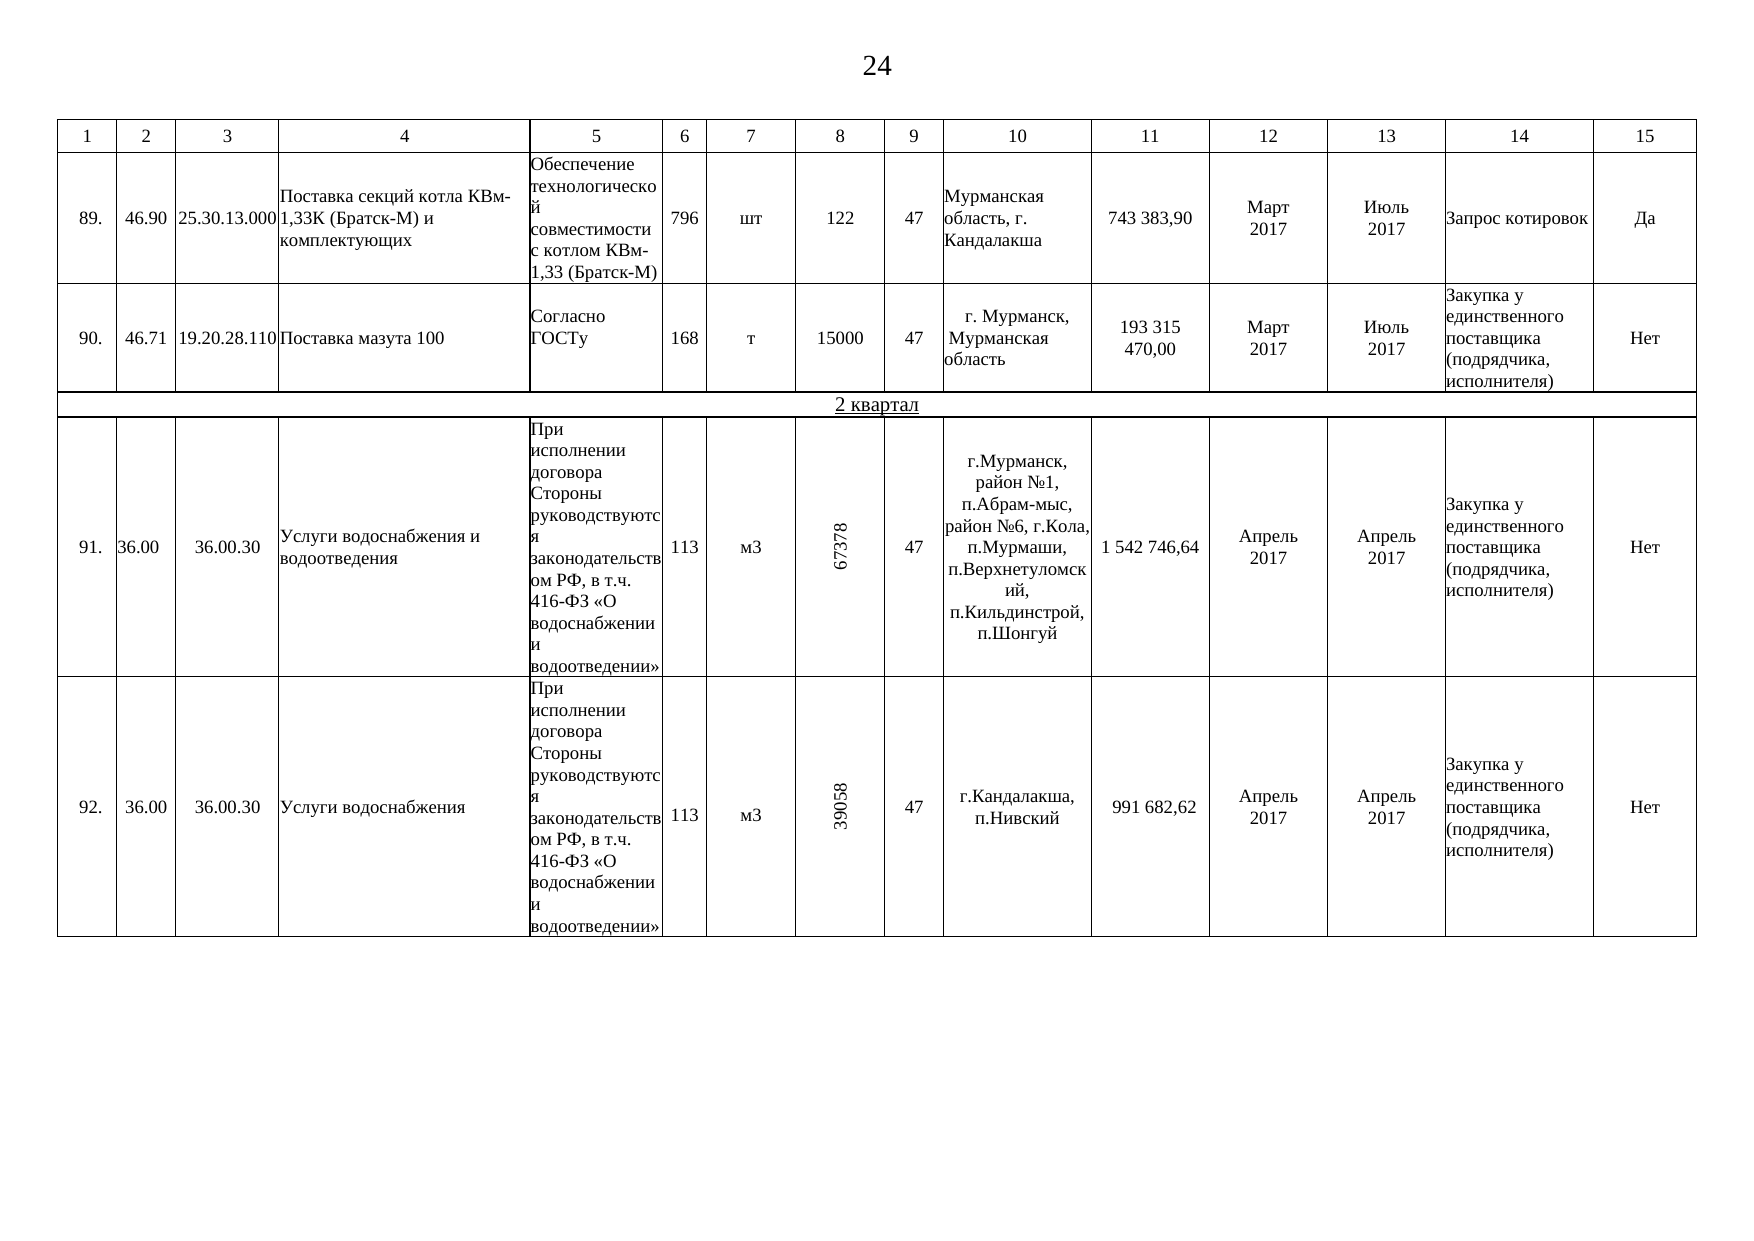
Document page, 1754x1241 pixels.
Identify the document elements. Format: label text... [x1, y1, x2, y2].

table_header 5 [531, 120, 662, 152]
table_header 10 [944, 120, 1091, 152]
table_cell [58, 677, 116, 936]
table_header 14 [1446, 120, 1593, 152]
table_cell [531, 677, 662, 936]
table_cell 46.71 [117, 284, 175, 391]
table_header 7 [707, 120, 795, 152]
table_cell Апрель 2017 [1210, 677, 1327, 936]
table_cell При исполнении договора Стороны руководствуются законодательством РФ, в т.ч. 416-ФЗ «О водоснабжении и водоотведении» [531, 418, 662, 676]
table_cell 36.00 [117, 418, 175, 676]
table_cell Обеспечение технологической совместимости с котлом КВм-1,33 (Братск-М) [531, 153, 662, 282]
table_cell Апрель 2017 [1328, 677, 1445, 936]
table_header 2 [117, 120, 175, 152]
table_cell 991 682,62 [1092, 677, 1209, 936]
table_cell 25.30.13.000 [176, 153, 278, 282]
table_cell 36.00 [117, 677, 175, 936]
table_cell Услуги водоснабжения [279, 677, 529, 936]
table_header 6 [663, 120, 706, 152]
table_cell г.Кандалакша, п.Нивский [944, 677, 1091, 936]
table_cell Закупка у единственного поставщика (подрядчика, исполнителя) [1446, 418, 1593, 676]
table_cell т [707, 284, 795, 391]
table_cell 19.20.28.110 [176, 284, 278, 391]
table_header 8 [796, 120, 884, 152]
table_cell Нет [1594, 284, 1696, 391]
table_header 11 [1092, 120, 1209, 152]
table_cell Июль 2017 [1328, 284, 1445, 391]
table_header 13 [1328, 120, 1445, 152]
table_cell 36.00.30 [176, 677, 278, 936]
table_cell Март 2017 [1210, 153, 1327, 282]
table_cell Апрель 2017 [1210, 418, 1327, 676]
table_cell Июль 2017 [1328, 153, 1445, 282]
table_cell 67378 [796, 418, 884, 676]
table_cell шт [707, 153, 795, 282]
table_cell 47 [885, 153, 943, 282]
table_cell Март 2017 [1210, 284, 1327, 391]
table_header 12 [1210, 120, 1327, 152]
table_cell Запрос котировок [1446, 153, 1593, 282]
table_cell Апрель 2017 [1328, 418, 1445, 676]
table_cell Согласно ГОСТу [531, 284, 662, 391]
table_cell 743 383,90 [1092, 153, 1209, 282]
table_cell 796 [663, 153, 706, 282]
table_header 15 [1594, 120, 1696, 152]
table_cell 47 [885, 284, 943, 391]
table_cell Услуги водоснабжения и водоотведения [279, 418, 529, 676]
table_cell Да [1594, 153, 1696, 282]
table_header 1 [58, 120, 116, 152]
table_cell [1446, 677, 1593, 936]
table_cell Поставка мазута 100 [279, 284, 529, 391]
table_cell Поставка секций котла КВм-1,33К (Братск-М) и комплектующих [279, 153, 529, 282]
table_cell 46.90 [117, 153, 175, 282]
table_header 4 [279, 120, 529, 152]
table_header 3 [176, 120, 278, 152]
table_header 9 [885, 120, 943, 152]
table_cell Нет [1594, 677, 1696, 936]
table_cell Мурманская область, г. Кандалакша [944, 153, 1091, 282]
table_cell 113 [663, 418, 706, 676]
table_cell м3 [707, 677, 795, 936]
table_cell [58, 153, 116, 282]
table_cell [58, 418, 116, 676]
table_cell 39058 [796, 677, 884, 936]
table_cell 2 квартал [58, 393, 1696, 416]
table_cell г. Мурманск, Мурманская область [944, 284, 1091, 391]
table_cell 36.00.30 [176, 418, 278, 676]
table_cell Нет [1594, 418, 1696, 676]
table_cell 193 315 470,00 [1092, 284, 1209, 391]
table_cell 47 [885, 418, 943, 676]
table_cell Закупка у единственного поставщика (подрядчика, исполнителя) [1446, 284, 1593, 391]
table_cell м3 [707, 418, 795, 676]
table_cell 1 542 746,64 [1092, 418, 1209, 676]
table_cell 113 [663, 677, 706, 936]
table_cell 15000 [796, 284, 884, 391]
table_cell 122 [796, 153, 884, 282]
table_cell [58, 284, 116, 391]
table_cell 47 [885, 677, 943, 936]
table_cell г.Мурманск, район №1, п.Абрам-мыс, район №6, г.Кола, п.Мурмаши, п.Верхнетуломский, п.Кильдинстрой, п.Шонгуй [944, 418, 1091, 676]
table_cell 168 [663, 284, 706, 391]
